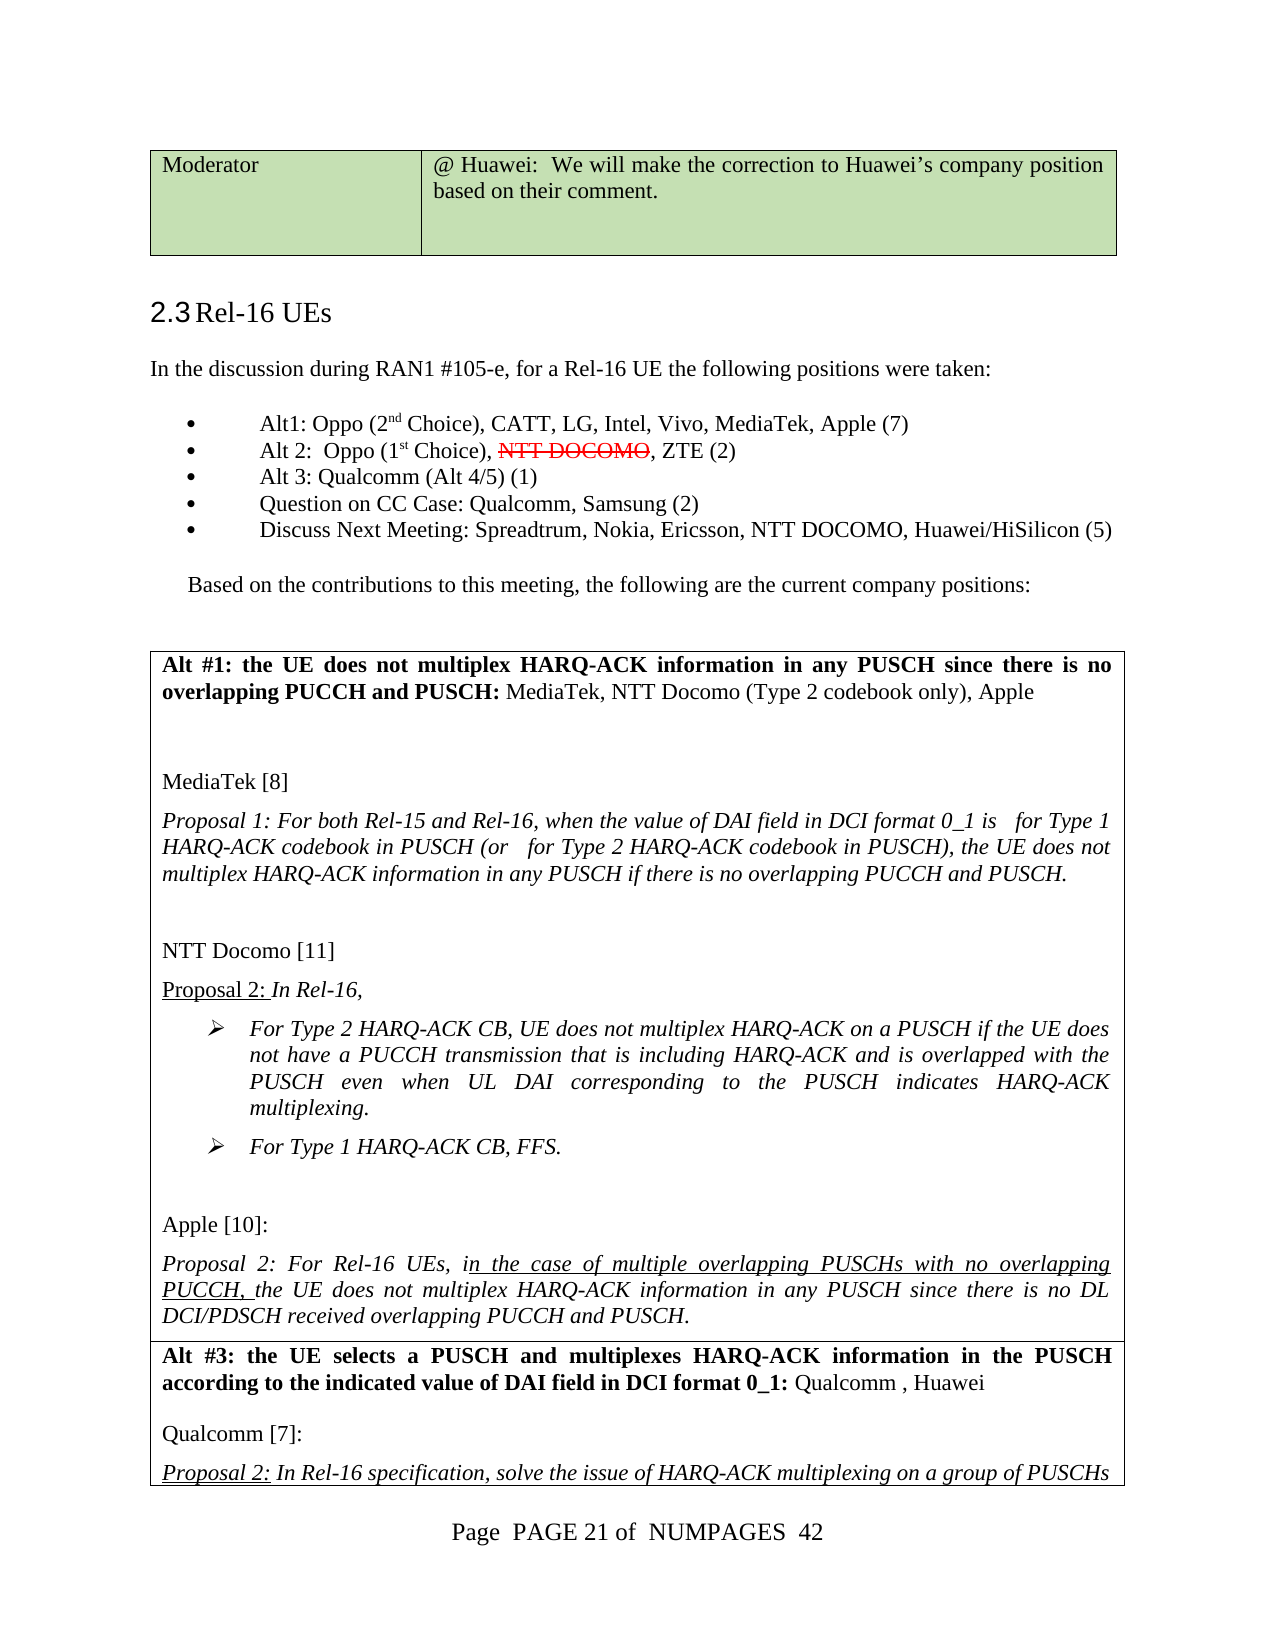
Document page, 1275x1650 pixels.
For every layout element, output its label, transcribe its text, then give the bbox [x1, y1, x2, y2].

list Alt 3: Qualcomm (Alt 4/5) (1) [187, 463, 1125, 489]
list Alt1: Oppo (2nd Choice), CATT, LG, Intel, Vivo, MediaTek, Apple (7) [187, 411, 1125, 437]
text Based on the contributions to this meeting, the following are the current company positions: [187, 571, 1125, 598]
list Alt 2: Oppo (1st Choice), NTT DOCOMO, ZTE (2) [187, 437, 1125, 463]
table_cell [151, 1342, 1124, 1485]
list Question on CC Case: Qualcomm, Samsung (2) [187, 489, 1125, 516]
text In the discussion during RAN1 #105-e, for a Rel-16 UE the following positions were taken: [150, 355, 1125, 381]
table_header Alt #1: the UE does not multiplex HARQ-ACK information in any PUSCH since there is no overlapping PUCCH and PUSCH: MediaTek, NTT Docomo (Type 2 codebook only), Apple MediaTek [8] Proposal 1: For both Rel-15 and Rel-16, when the value of DAI field in DCI format 0_1 is for Type 1 HARQ-ACK codebook in PUSCH (or for Type 2 HARQ-ACK codebook in PUSCH), the UE does not multiplex HARQ-ACK information in any PUSCH if there is no overlapping PUCCH and PUSCH. NTT Docomo [11] Proposal 2: In Rel-16, For Type 2 HARQ-ACK CB, UE does not multiplex HARQ-ACK on a PUSCH if the UE does not have a PUCCH transmission that is including HARQ-ACK and is overlapped with the PUSCH even when UL DAI corresponding to the PUSCH indicates HARQ-ACK multiplexing. For Type 1 HARQ-ACK CB, FFS. Apple [10]: Proposal 2: For Rel-16 UEs, in the case of multiple overlapping PUSCHs with no overlapping PUCCH, the UE does not multiplex HARQ-ACK information in any PUSCH since there is no DL DCI/PDSCH received overlapping PUCCH and PUSCH. [151, 652, 1124, 1341]
table_cell Moderator [151, 151, 421, 255]
subtitle Rel-16 UEs [150, 295, 1125, 329]
list Discuss Next Meeting: Spreadtrum, Nokia, Ericsson, NTT DOCOMO, Huawei/HiSilicon (5) [187, 516, 1125, 542]
table_cell @ Huawei: We will make the correction to Huawei’s company position based on their comment. [422, 151, 1116, 255]
